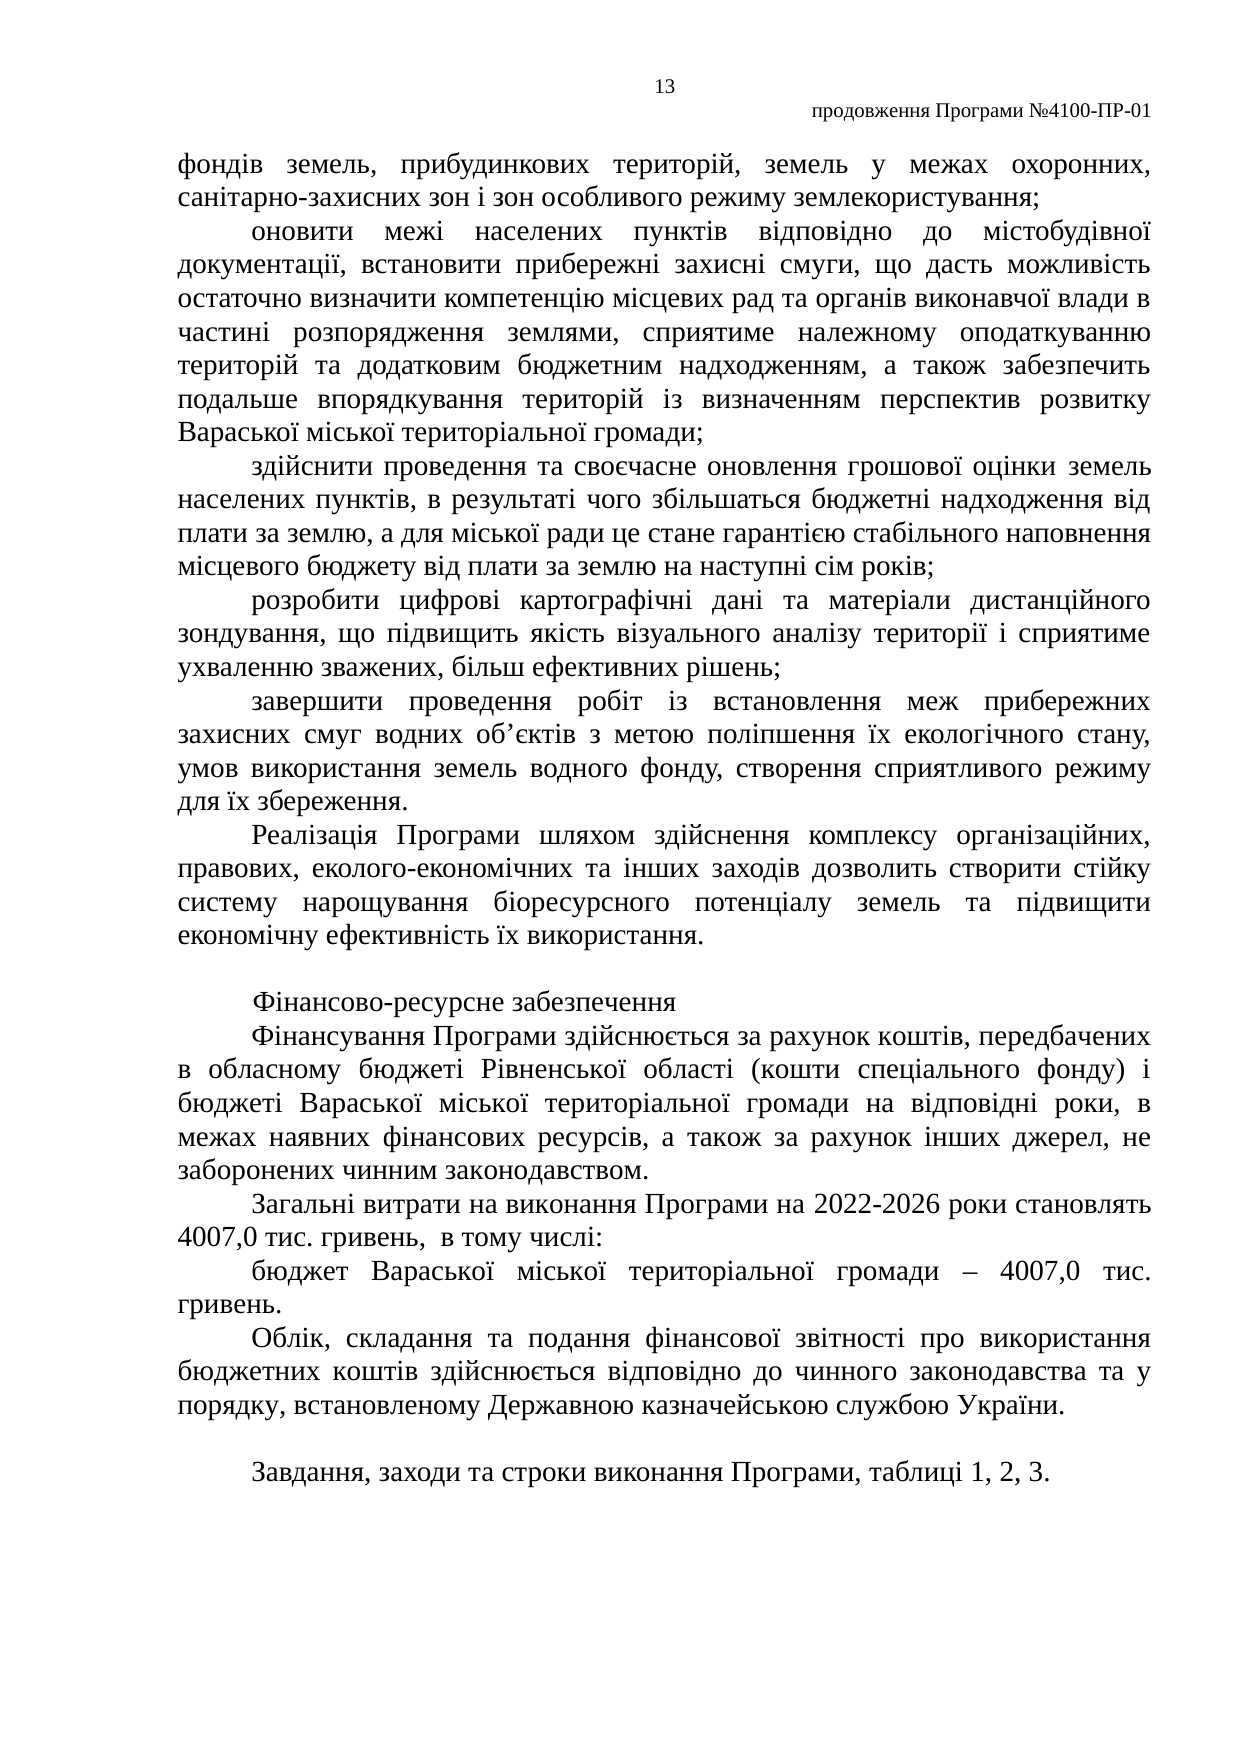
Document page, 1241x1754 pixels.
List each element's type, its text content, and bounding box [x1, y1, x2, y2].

text завершити проведення робіт із встановлення меж прибережних захисних смуг водних об’єктів з метою поліпшення їх екологічного стану, умов використання земель водного фонду, створення сприятливого режиму для їх збереження. [177, 683, 1152, 817]
text оновити межі населених пунктів відповідно до містобудівної документації, встановити прибережні захисні смуги, що дасть можливість остаточно визначити компетенцію місцевих рад та органів виконавчої влади в частині розпорядження землями, сприятиме належному оподаткуванню територій та додатковим бюджетним надходженням, а також забезпечить подальше впорядкування територій із визначенням перспектив розвитку Вараської міської територіальної громади; [177, 213, 1152, 448]
text Фінансування Програми здійснюється за рахунок коштів, передбачених в обласному бюджеті Рівненської області (кошти спеціального фонду) і бюджеті Вараської міської територіальної громади на відповідні роки, в межах наявних фінансових ресурсів, а також за рахунок інших джерел, не заборонених чинним законодавством. [177, 1018, 1152, 1186]
text бюджет Вараської міської територіальної громади – 4007,0 тис. гривень. [177, 1253, 1152, 1320]
text Завдання, заходи та строки виконання Програми, таблиці 1, 2, 3. [177, 1454, 1152, 1488]
text розробити цифрові картографічні дані та матеріали дистанційного зондування, що підвищить якість візуального аналізу території і сприятиме ухваленню зважених, більш ефективних рішень; [177, 582, 1152, 683]
text Загальні витрати на виконання Програми на 2022-2026 роки становлять 4007,0 тис. гривень, в тому числі: [177, 1186, 1152, 1253]
text здійснити проведення та своєчасне оновлення грошової оцінки земель населених пунктів, в результаті чого збільшаться бюджетні надходження від плати за землю, а для міської ради це стане гарантією стабільного наповнення місцевого бюджету від плати за землю на наступні сім років; [177, 448, 1152, 582]
text Облік, складання та подання фінансової звітності про використання бюджетних коштів здійснюється відповідно до чинного законодавства та у порядку, встановленому Державною казначейською службою України. [177, 1320, 1152, 1421]
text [177, 146, 1152, 213]
list Фінансово-ресурсне забезпечення [252, 984, 1152, 1018]
text Реалізація Програми шляхом здійснення комплексу організаційних, правових, еколого-економічних та інших заходів дозволить створити стійку систему нарощування біоресурсного потенціалу земель та підвищити економічну ефективність їх використання. [177, 817, 1152, 951]
